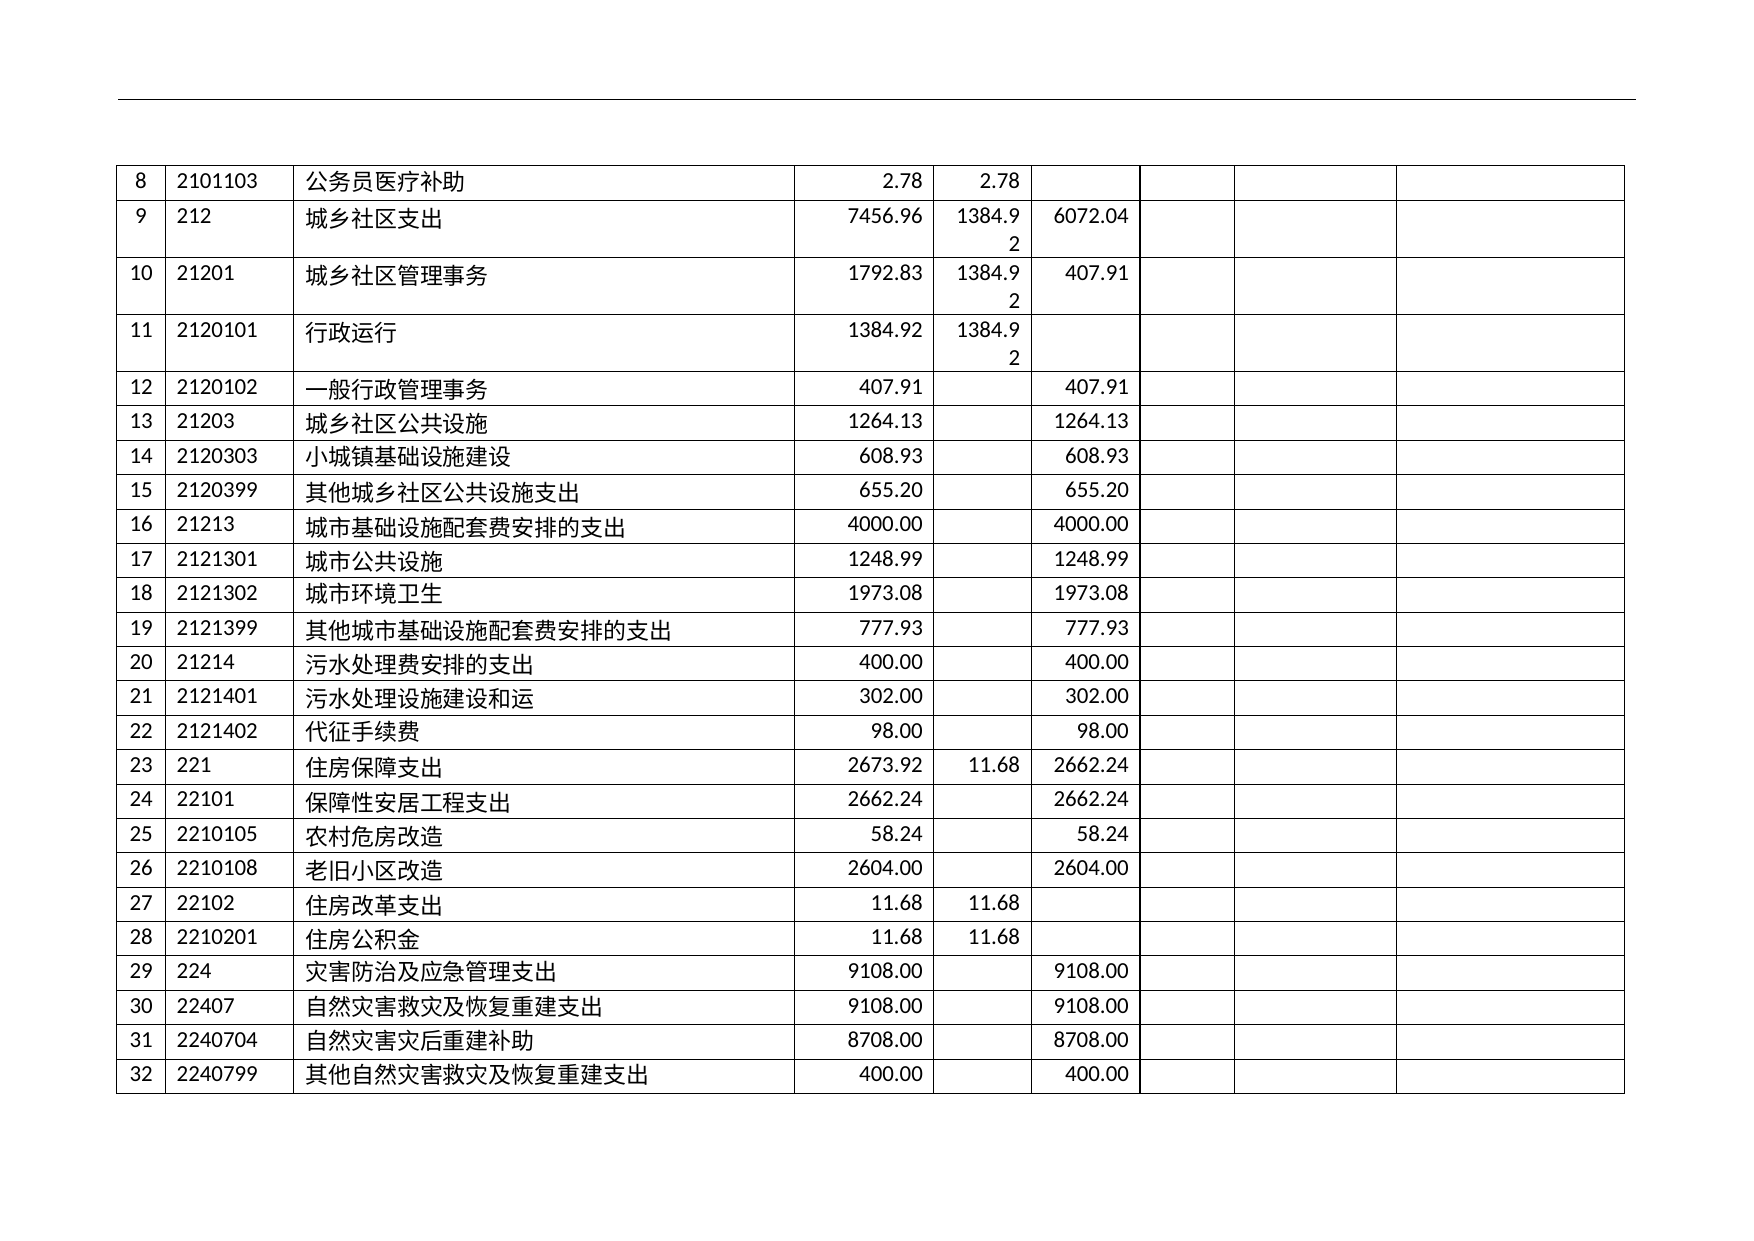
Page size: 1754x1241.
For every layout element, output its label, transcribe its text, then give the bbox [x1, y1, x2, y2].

table_cell 608.93 [795, 441, 933, 474]
table_cell 221 [166, 750, 293, 783]
table_cell 8708.00 [795, 1025, 933, 1058]
table_cell [1141, 578, 1234, 612]
table_cell 4000.00 [795, 510, 933, 543]
table_cell [934, 475, 1031, 508]
table_cell [1141, 441, 1234, 474]
table_cell 城乡社区支出 [294, 201, 794, 257]
table_cell 58.24 [1032, 819, 1139, 852]
table_cell 11.68 [934, 888, 1031, 921]
table_cell 400.00 [1032, 647, 1139, 680]
table_cell 2121399 [166, 613, 293, 646]
table_cell [1235, 681, 1396, 715]
table_cell 代征手续费 [294, 716, 794, 749]
table_cell 1384.92 [795, 315, 933, 371]
table_cell 4000.00 [1032, 510, 1139, 543]
table_cell 400.00 [795, 647, 933, 680]
table_cell [1397, 315, 1624, 371]
table_cell 22102 [166, 888, 293, 921]
table_cell 2120101 [166, 315, 293, 371]
table_cell 23 [117, 750, 165, 783]
table_cell 公务员医疗补助 [294, 166, 794, 200]
table_cell [1397, 750, 1624, 783]
table_cell 其他城乡社区公共设施支出 [294, 475, 794, 508]
table_cell 407.91 [795, 372, 933, 405]
table_cell 22101 [166, 785, 293, 818]
table_cell [1032, 166, 1139, 200]
table_cell [934, 372, 1031, 405]
table_cell 32 [117, 1060, 165, 1093]
table_cell [1397, 785, 1624, 818]
table_cell [934, 991, 1031, 1024]
table_cell 1384.92 [934, 201, 1031, 257]
table_cell 21201 [166, 258, 293, 314]
table_cell 777.93 [795, 613, 933, 646]
table_cell 1973.08 [1032, 578, 1139, 612]
table_cell 15 [117, 475, 165, 508]
table_cell 城市环境卫生 [294, 578, 794, 612]
table_cell 1384.92 [934, 315, 1031, 371]
table_cell [934, 1060, 1031, 1093]
table_cell 一般行政管理事务 [294, 372, 794, 405]
table_cell [934, 613, 1031, 646]
table_cell [1235, 406, 1396, 440]
table_cell 1248.99 [795, 544, 933, 577]
table_cell [934, 510, 1031, 543]
table_cell [1397, 681, 1624, 715]
table_cell [1397, 406, 1624, 440]
table_cell 2120303 [166, 441, 293, 474]
table_cell [1397, 166, 1624, 200]
table_cell 行政运行 [294, 315, 794, 371]
table_cell 58.24 [795, 819, 933, 852]
table_cell 98.00 [795, 716, 933, 749]
table_cell 小城镇基础设施建设 [294, 441, 794, 474]
table_cell 2210105 [166, 819, 293, 852]
table_cell [1397, 1025, 1624, 1058]
table_cell 住房改革支出 [294, 888, 794, 921]
table_cell 400.00 [1032, 1060, 1139, 1093]
table_cell 2210108 [166, 853, 293, 887]
table_cell 住房保障支出 [294, 750, 794, 783]
table_cell [1235, 647, 1396, 680]
table_cell 407.91 [1032, 372, 1139, 405]
table_cell 28 [117, 922, 165, 955]
table_cell 1384.92 [934, 258, 1031, 314]
table_cell 1792.83 [795, 258, 933, 314]
table_cell 608.93 [1032, 441, 1139, 474]
table_cell [1141, 372, 1234, 405]
table_cell [1141, 922, 1234, 955]
table_cell [1235, 315, 1396, 371]
table_cell 25 [117, 819, 165, 852]
table_cell 自然灾害救灾及恢复重建支出 [294, 991, 794, 1024]
table_cell [934, 578, 1031, 612]
table_cell 城乡社区管理事务 [294, 258, 794, 314]
table_cell [934, 441, 1031, 474]
table_cell 11.68 [795, 922, 933, 955]
table_cell [1397, 544, 1624, 577]
table_cell 18 [117, 578, 165, 612]
table_cell 655.20 [1032, 475, 1139, 508]
table_cell [1141, 750, 1234, 783]
table_cell [934, 956, 1031, 990]
table_cell [1397, 201, 1624, 257]
table_cell 9 [117, 201, 165, 257]
table_cell 住房公积金 [294, 922, 794, 955]
table_cell [1235, 750, 1396, 783]
table_cell 2121301 [166, 544, 293, 577]
table_cell [1397, 441, 1624, 474]
table_cell 9108.00 [795, 991, 933, 1024]
table_cell [1397, 647, 1624, 680]
table_cell 24 [117, 785, 165, 818]
table_cell 8708.00 [1032, 1025, 1139, 1058]
table_cell [1397, 475, 1624, 508]
table_cell 老旧小区改造 [294, 853, 794, 887]
table_cell 21213 [166, 510, 293, 543]
table_cell 城市基础设施配套费安排的支出 [294, 510, 794, 543]
table_cell [1141, 716, 1234, 749]
table_cell 655.20 [795, 475, 933, 508]
table_cell 城市公共设施 [294, 544, 794, 577]
table_cell [934, 681, 1031, 715]
table_cell [1235, 888, 1396, 921]
table_cell [1032, 922, 1139, 955]
table_cell 31 [117, 1025, 165, 1058]
table_cell 污水处理设施建设和运 [294, 681, 794, 715]
table_cell 2662.24 [1032, 750, 1139, 783]
table_cell 13 [117, 406, 165, 440]
table_cell 212 [166, 201, 293, 257]
table_cell 19 [117, 613, 165, 646]
table_cell [1235, 166, 1396, 200]
table_cell 2240799 [166, 1060, 293, 1093]
table_cell [1141, 1060, 1234, 1093]
table_cell 11.68 [934, 750, 1031, 783]
table_cell 1248.99 [1032, 544, 1139, 577]
table_cell 21 [117, 681, 165, 715]
table_cell [1397, 819, 1624, 852]
table_cell [1141, 510, 1234, 543]
table_cell [1397, 991, 1624, 1024]
table_cell 26 [117, 853, 165, 887]
table_cell 1264.13 [795, 406, 933, 440]
table_cell 10 [117, 258, 165, 314]
table_cell 6072.04 [1032, 201, 1139, 257]
table_cell 20 [117, 647, 165, 680]
table_cell 29 [117, 956, 165, 990]
table_cell 777.93 [1032, 613, 1139, 646]
table_cell [1397, 922, 1624, 955]
table_cell 22407 [166, 991, 293, 1024]
table_cell [1141, 475, 1234, 508]
table_cell [1235, 991, 1396, 1024]
table_cell 2121302 [166, 578, 293, 612]
table_cell [1032, 315, 1139, 371]
table_cell 16 [117, 510, 165, 543]
table_cell 2121401 [166, 681, 293, 715]
table_cell 2121402 [166, 716, 293, 749]
table_cell [1141, 544, 1234, 577]
table_cell [1397, 613, 1624, 646]
table_cell [1235, 1060, 1396, 1093]
table_cell [1397, 578, 1624, 612]
table_cell 2101103 [166, 166, 293, 200]
table_cell 保障性安居工程支出 [294, 785, 794, 818]
table_cell [1141, 888, 1234, 921]
table_cell 自然灾害灾后重建补助 [294, 1025, 794, 1058]
table_cell 9108.00 [1032, 956, 1139, 990]
table_cell 302.00 [1032, 681, 1139, 715]
table_cell 22 [117, 716, 165, 749]
table_cell [1235, 922, 1396, 955]
table_cell [1397, 258, 1624, 314]
table_cell 224 [166, 956, 293, 990]
table_cell 2210201 [166, 922, 293, 955]
table_cell 21203 [166, 406, 293, 440]
table_cell [1235, 510, 1396, 543]
table_cell [1235, 1025, 1396, 1058]
table_cell 302.00 [795, 681, 933, 715]
table_cell 污水处理费安排的支出 [294, 647, 794, 680]
table_cell [1141, 853, 1234, 887]
table_cell 11.68 [795, 888, 933, 921]
table_cell [1235, 441, 1396, 474]
table_cell 98.00 [1032, 716, 1139, 749]
table_cell [1141, 785, 1234, 818]
table_cell 21214 [166, 647, 293, 680]
table_cell [1397, 956, 1624, 990]
table_cell 11.68 [934, 922, 1031, 955]
table_cell 其他城市基础设施配套费安排的支出 [294, 613, 794, 646]
table_cell 2.78 [934, 166, 1031, 200]
table_cell 9108.00 [795, 956, 933, 990]
table_cell [1141, 819, 1234, 852]
table_cell [1141, 166, 1234, 200]
table_cell [1141, 991, 1234, 1024]
table_cell 7456.96 [795, 201, 933, 257]
table_cell [1235, 819, 1396, 852]
table_cell [1141, 258, 1234, 314]
table_cell 2662.24 [1032, 785, 1139, 818]
table_cell 1973.08 [795, 578, 933, 612]
table_cell [1032, 888, 1139, 921]
table_cell 1264.13 [1032, 406, 1139, 440]
table_cell [1141, 315, 1234, 371]
table_cell 2120399 [166, 475, 293, 508]
table_cell [1141, 681, 1234, 715]
table_cell [1141, 956, 1234, 990]
table_cell [1397, 510, 1624, 543]
table_cell [1141, 1025, 1234, 1058]
table_cell 27 [117, 888, 165, 921]
table_cell [1235, 853, 1396, 887]
table_cell [934, 544, 1031, 577]
table_cell [1397, 716, 1624, 749]
table_cell [1141, 613, 1234, 646]
table_cell 400.00 [795, 1060, 933, 1093]
table_cell [1141, 647, 1234, 680]
table_cell [1397, 1060, 1624, 1093]
table_cell 农村危房改造 [294, 819, 794, 852]
table_cell [1235, 372, 1396, 405]
table_cell 407.91 [1032, 258, 1139, 314]
table_cell [934, 406, 1031, 440]
table_cell 2604.00 [795, 853, 933, 887]
table_cell 8 [117, 166, 165, 200]
table_cell [1235, 475, 1396, 508]
table_cell 11 [117, 315, 165, 371]
table_cell [1235, 201, 1396, 257]
table_cell [934, 853, 1031, 887]
table_cell 2673.92 [795, 750, 933, 783]
table_cell 12 [117, 372, 165, 405]
table_cell 17 [117, 544, 165, 577]
table_cell 其他自然灾害救灾及恢复重建支出 [294, 1060, 794, 1093]
table_cell [1235, 578, 1396, 612]
table_cell [1235, 544, 1396, 577]
table_cell [1141, 201, 1234, 257]
table_cell [1235, 258, 1396, 314]
table_cell 2604.00 [1032, 853, 1139, 887]
table_cell [934, 819, 1031, 852]
table_cell [934, 647, 1031, 680]
table_cell [1235, 956, 1396, 990]
table_cell [1397, 888, 1624, 921]
table_cell 城乡社区公共设施 [294, 406, 794, 440]
table_cell [934, 1025, 1031, 1058]
table_cell 14 [117, 441, 165, 474]
table_cell 30 [117, 991, 165, 1024]
table_cell [1235, 613, 1396, 646]
table_cell 2240704 [166, 1025, 293, 1058]
table_cell [934, 716, 1031, 749]
table_cell 9108.00 [1032, 991, 1139, 1024]
table_cell [1235, 716, 1396, 749]
table_cell 2120102 [166, 372, 293, 405]
table_cell [1141, 406, 1234, 440]
table_cell 2.78 [795, 166, 933, 200]
table_cell [934, 785, 1031, 818]
table_cell 灾害防治及应急管理支出 [294, 956, 794, 990]
table_cell [1397, 853, 1624, 887]
table_cell [1235, 785, 1396, 818]
table_cell 2662.24 [795, 785, 933, 818]
table_cell [1397, 372, 1624, 405]
